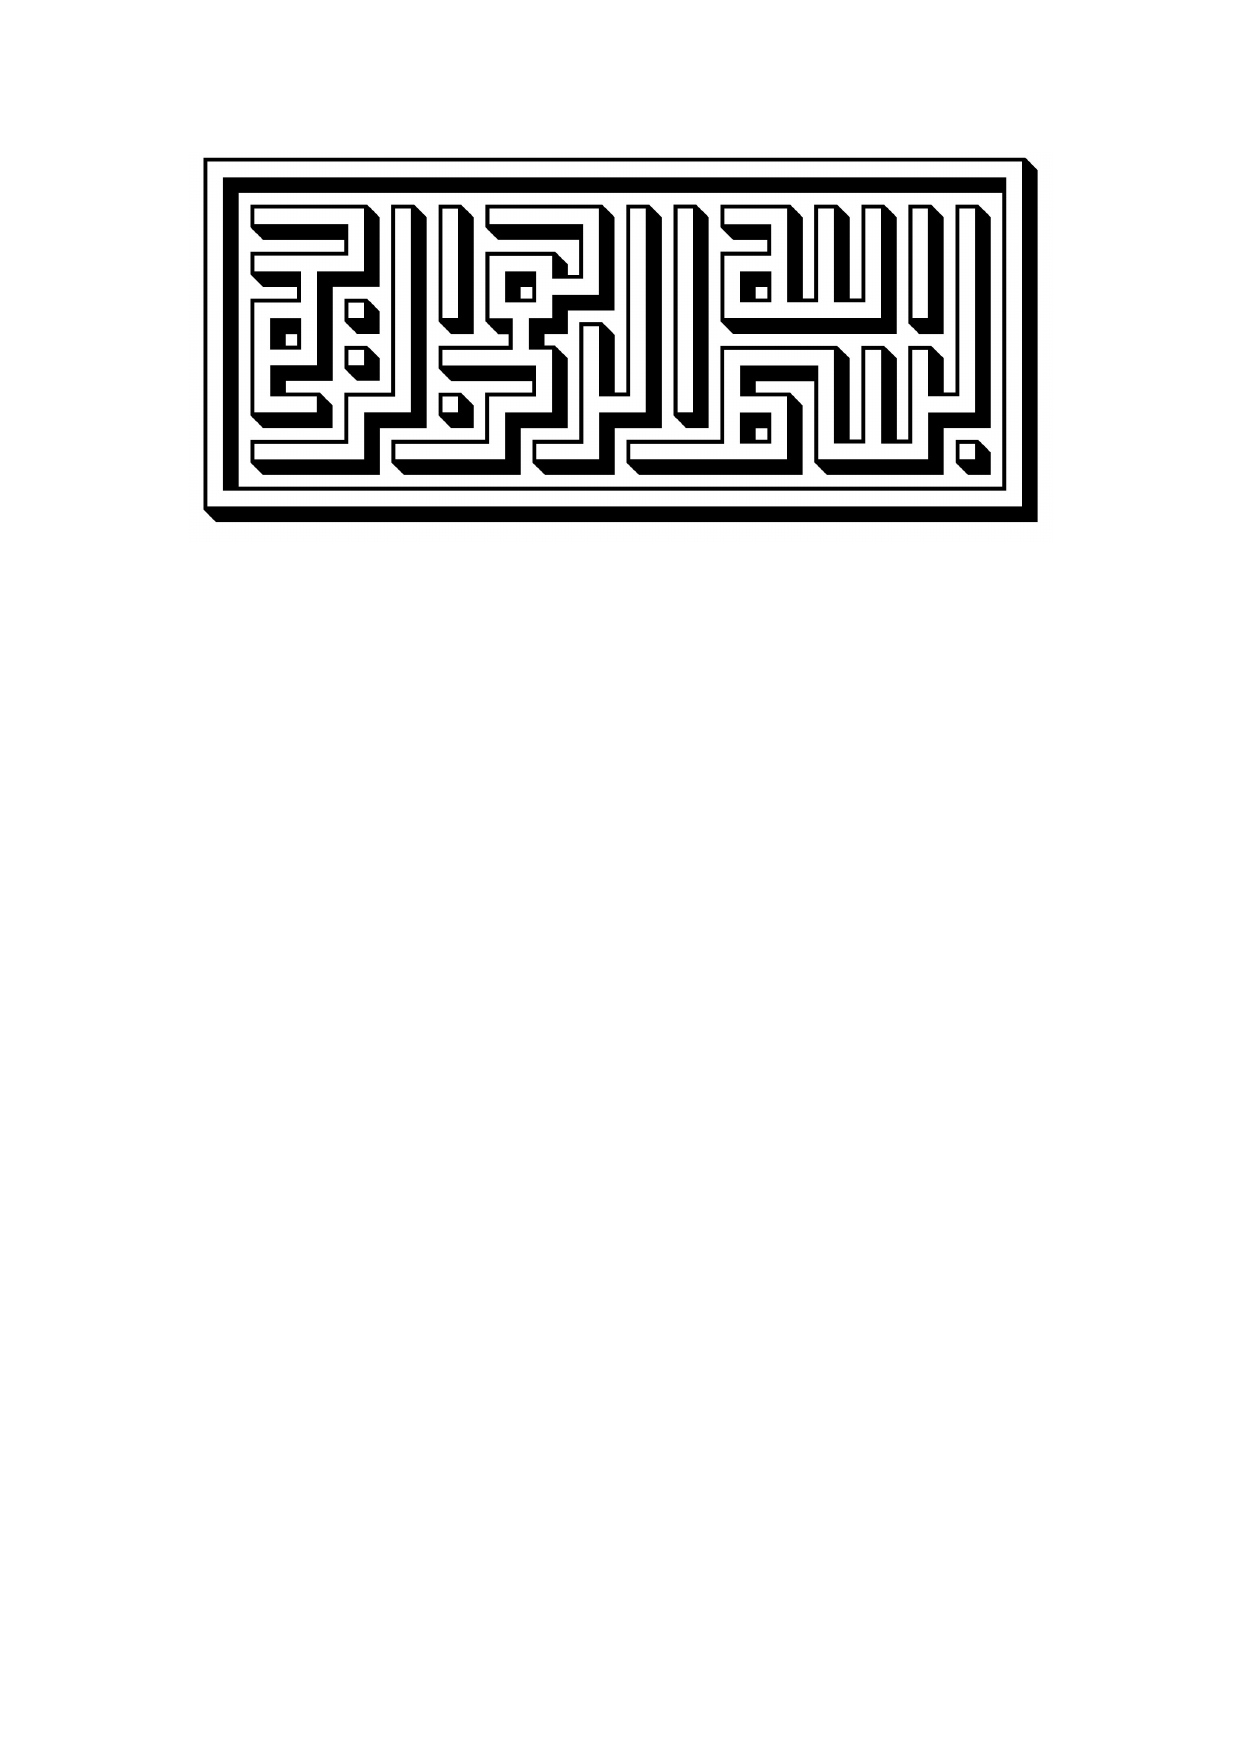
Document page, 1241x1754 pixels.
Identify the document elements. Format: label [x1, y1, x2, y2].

picture [187, 150, 1053, 542]
